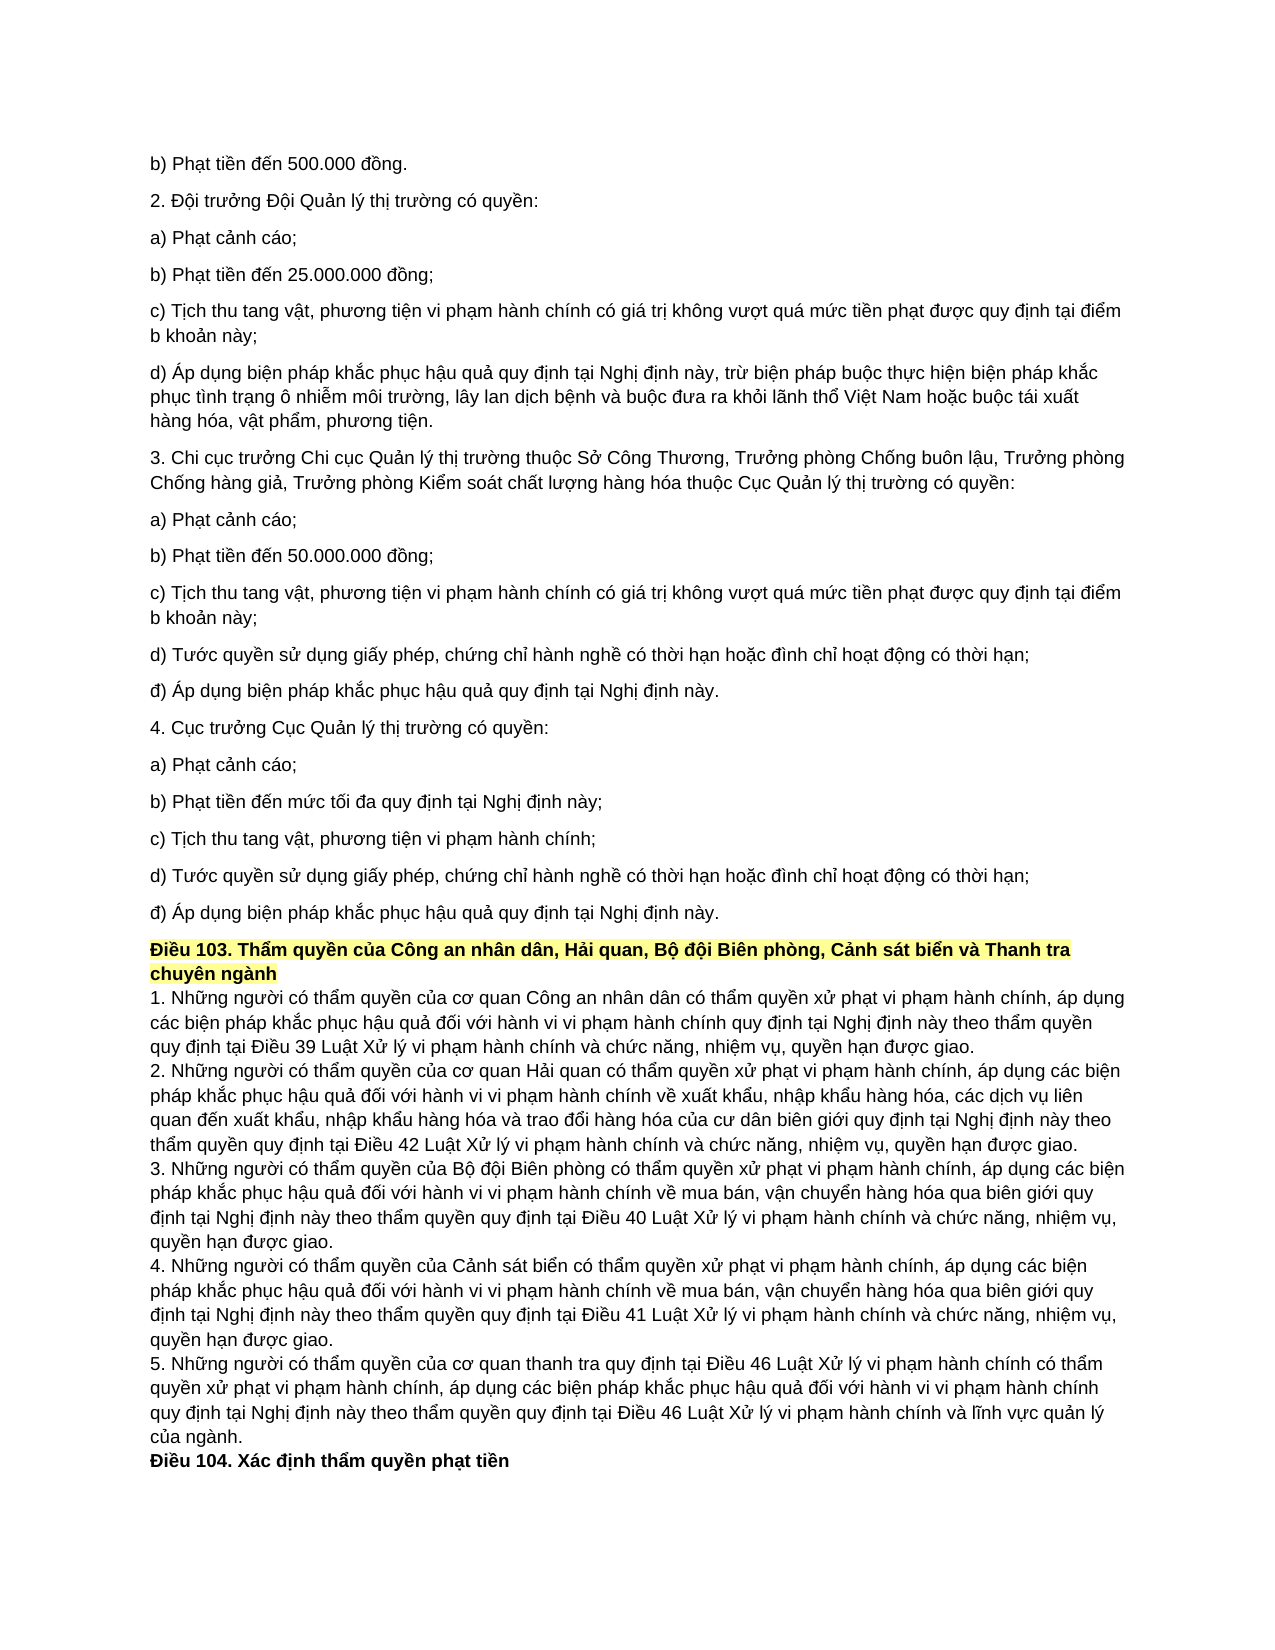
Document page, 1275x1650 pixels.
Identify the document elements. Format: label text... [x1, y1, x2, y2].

text 2. Những người có thẩm quyền của cơ quan Hải quan có thẩm quyền xử phạt vi phạm hành chính, áp dụng các biện pháp khắc phục hậu quả đối với hành vi vi phạm hành chính về xuất khẩu, nhập khẩu hàng hóa, các dịch vụ liên quan đến xuất khẩu, nhập khẩu hàng hóa và trao đổi hàng hóa của cư dân biên giới quy định tại Nghị định này theo thẩm quyền quy định tại Điều 42 Luật Xử lý vi phạm hành chính và chức năng, nhiệm vụ, quyền hạn được giao. [150, 1057, 1125, 1155]
text d) Tước quyền sử dụng giấy phép, chứng chỉ hành nghề có thời hạn hoặc đình chỉ hoạt động có thời hạn; [150, 641, 1125, 665]
text đ) Áp dụng biện pháp khắc phục hậu quả quy định tại Nghị định này. [150, 677, 1125, 702]
text 3. Những người có thẩm quyền của Bộ đội Biên phòng có thẩm quyền xử phạt vi phạm hành chính, áp dụng các biện pháp khắc phục hậu quả đối với hành vi vi phạm hành chính về mua bán, vận chuyển hàng hóa qua biên giới quy định tại Nghị định này theo thẩm quyền quy định tại Điều 40 Luật Xử lý vi phạm hành chính và chức năng, nhiệm vụ, quyền hạn được giao. [150, 1155, 1125, 1252]
text 3. Chi cục trưởng Chi cục Quản lý thị trường thuộc Sở Công Thương, Trưởng phòng Chống buôn lậu, Trưởng phòng Chống hàng giả, Trưởng phòng Kiểm soát chất lượng hàng hóa thuộc Cục Quản lý thị trường có quyền: [150, 444, 1125, 493]
text d) Áp dụng biện pháp khắc phục hậu quả quy định tại Nghị định này, trừ biện pháp buộc thực hiện biện pháp khắc phục tình trạng ô nhiễm môi trường, lây lan dịch bệnh và buộc đưa ra khỏi lãnh thổ Việt Nam hoặc buộc tái xuất hàng hóa, vật phẩm, phương tiện. [150, 359, 1125, 432]
text b) Phạt tiền đến 500.000 đồng. [150, 150, 1125, 174]
text 1. Những người có thẩm quyền của cơ quan Công an nhân dân có thẩm quyền xử phạt vi phạm hành chính, áp dụng các biện pháp khắc phục hậu quả đối với hành vi vi phạm hành chính quy định tại Nghị định này theo thẩm quyền quy định tại Điều 39 Luật Xử lý vi phạm hành chính và chức năng, nhiệm vụ, quyền hạn được giao. [150, 984, 1125, 1057]
text 4. Cục trưởng Cục Quản lý thị trường có quyền: [150, 714, 1125, 739]
text 2. Đội trưởng Đội Quản lý thị trường có quyền: [150, 187, 1125, 211]
text Điều 103. Thẩm quyền của Công an nhân dân, Hải quan, Bộ đội Biên phòng, Cảnh sát biển và Thanh tra chuyên ngành [150, 936, 1125, 984]
text c) Tịch thu tang vật, phương tiện vi phạm hành chính có giá trị không vượt quá mức tiền phạt được quy định tại điểm b khoản này; [150, 579, 1125, 628]
text c) Tịch thu tang vật, phương tiện vi phạm hành chính có giá trị không vượt quá mức tiền phạt được quy định tại điểm b khoản này; [150, 297, 1125, 346]
text a) Phạt cảnh cáo; [150, 224, 1125, 248]
text d) Tước quyền sử dụng giấy phép, chứng chỉ hành nghề có thời hạn hoặc đình chỉ hoạt động có thời hạn; [150, 862, 1125, 886]
text 4. Những người có thẩm quyền của Cảnh sát biển có thẩm quyền xử phạt vi phạm hành chính, áp dụng các biện pháp khắc phục hậu quả đối với hành vi vi phạm hành chính về mua bán, vận chuyển hàng hóa qua biên giới quy định tại Nghị định này theo thẩm quyền quy định tại Điều 41 Luật Xử lý vi phạm hành chính và chức năng, nhiệm vụ, quyền hạn được giao. [150, 1252, 1125, 1350]
text b) Phạt tiền đến mức tối đa quy định tại Nghị định này; [150, 788, 1125, 812]
text b) Phạt tiền đến 25.000.000 đồng; [150, 261, 1125, 285]
text b) Phạt tiền đến 50.000.000 đồng; [150, 542, 1125, 567]
text a) Phạt cảnh cáo; [150, 751, 1125, 776]
text a) Phạt cảnh cáo; [150, 506, 1125, 530]
text 5. Những người có thẩm quyền của cơ quan thanh tra quy định tại Điều 46 Luật Xử lý vi phạm hành chính có thẩm quyền xử phạt vi phạm hành chính, áp dụng các biện pháp khắc phục hậu quả đối với hành vi vi phạm hành chính quy định tại Nghị định này theo thẩm quyền quy định tại Điều 46 Luật Xử lý vi phạm hành chính và lĩnh vực quản lý của ngành. [150, 1350, 1125, 1447]
text đ) Áp dụng biện pháp khắc phục hậu quả quy định tại Nghị định này. [150, 899, 1125, 923]
text Điều 104. Xác định thẩm quyền phạt tiền [150, 1447, 1125, 1472]
text c) Tịch thu tang vật, phương tiện vi phạm hành chính; [150, 825, 1125, 849]
